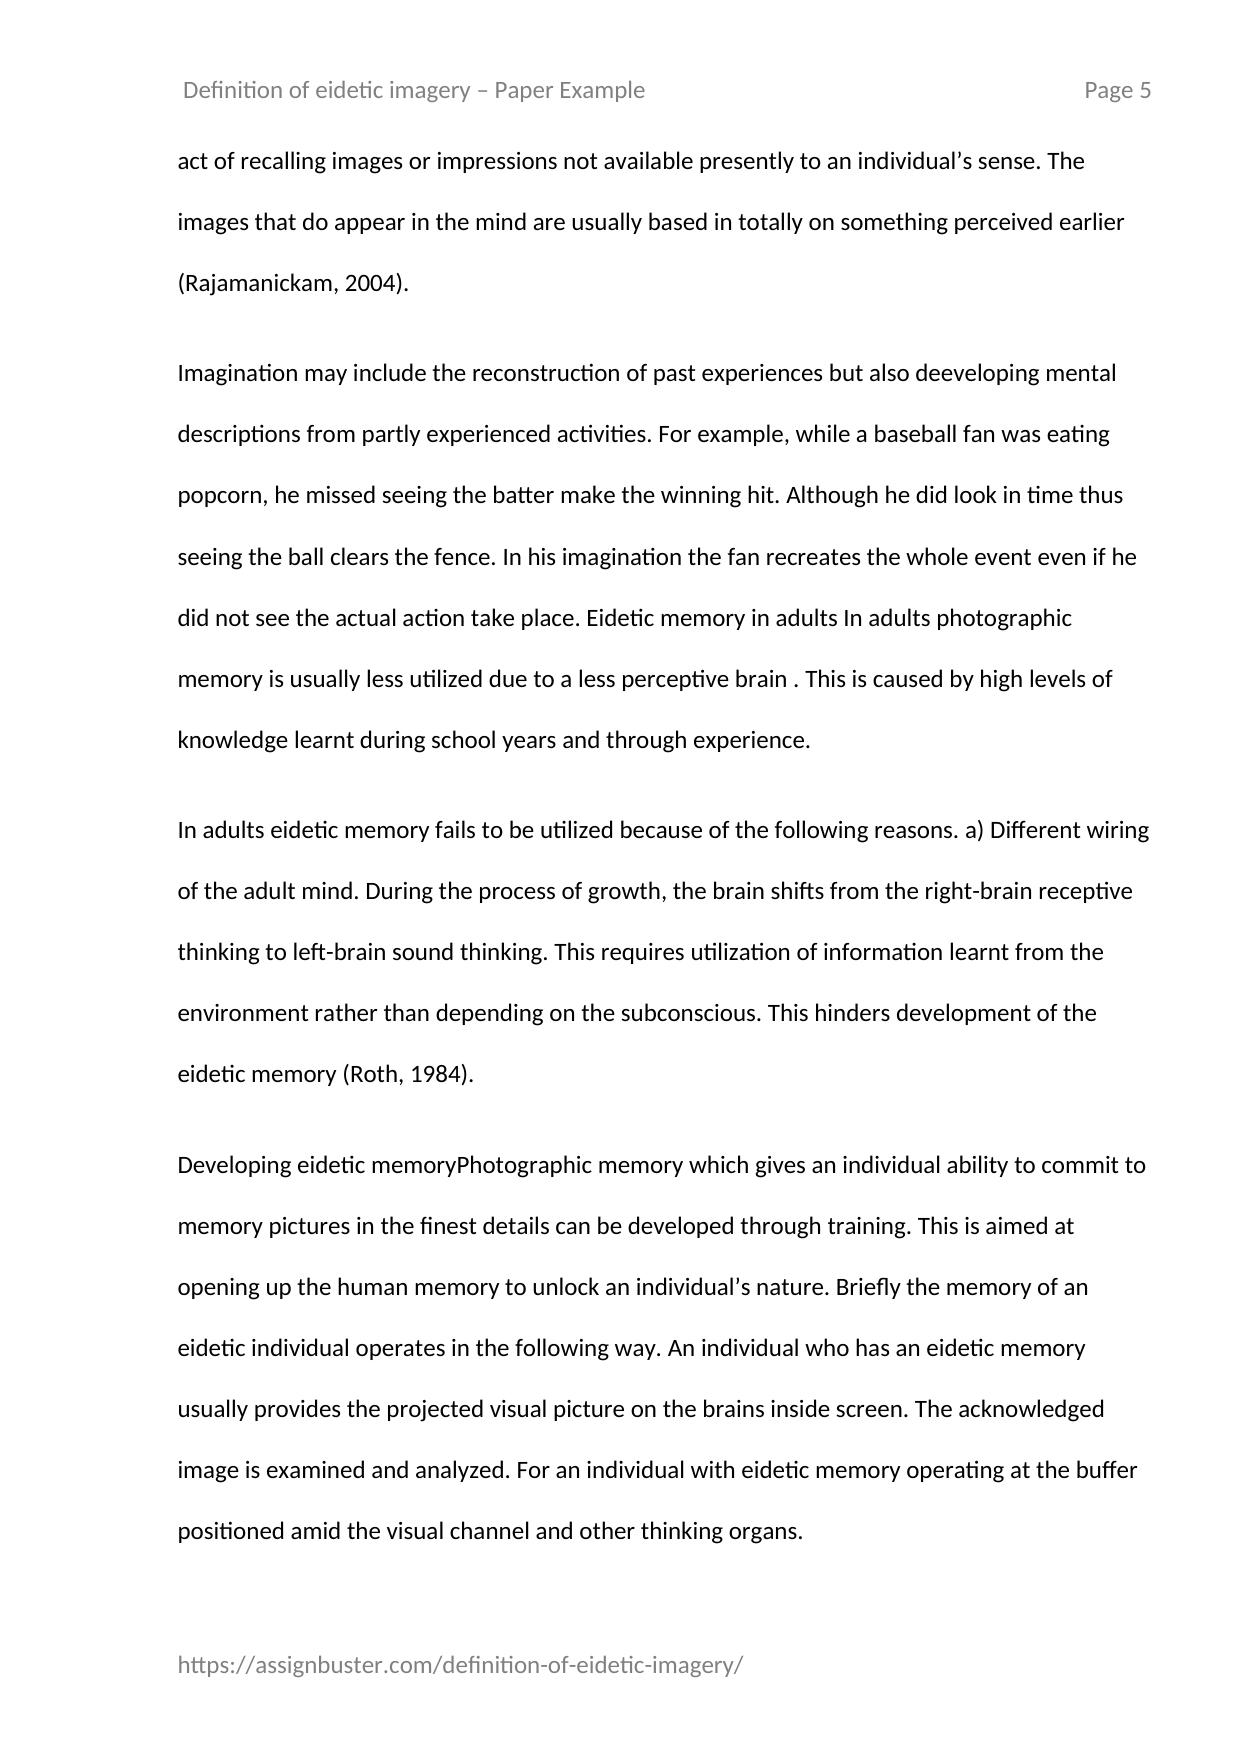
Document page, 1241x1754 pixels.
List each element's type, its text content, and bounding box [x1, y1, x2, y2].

text Imagination may include the reconstruction of past experiences but also deeveloping mental descriptions from partly experienced activities. For example, while a baseball fan was eating popcorn, he missed seeing the batter make the winning hit. Although he did look in time thus seeing the ball clears the fence. In his imagination the fan recreates the whole event even if he did not see the actual action take place. Eidetic memory in adults In adults photographic memory is usually less utilized due to a less perceptive brain . This is caused by high levels of knowledge learnt during school years and through experience. [177, 358, 1152, 754]
text Developing eidetic memoryPhotographic memory which gives an individual ability to commit to memory pictures in the finest details can be developed through training. This is aimed at opening up the human memory to unlock an individual’s nature. Briefly the memory of an eidetic individual operates in the following way. An individual who has an eidetic memory usually provides the projected visual picture on the brains inside screen. The acknowledged image is examined and analyzed. For an individual with eidetic memory operating at the buffer positioned amid the visual channel and other thinking organs. [177, 1149, 1152, 1546]
text In adults eidetic memory fails to be utilized because of the following reasons. a) Different wiring of the adult mind. During the process of growth, the brain shifts from the right-brain receptive thinking to left-brain sound thinking. This requires utilization of information learnt from the environment rather than depending on the subconscious. This hinders development of the eidetic memory (Roth, 1984). [177, 814, 1152, 1089]
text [177, 145, 1152, 298]
